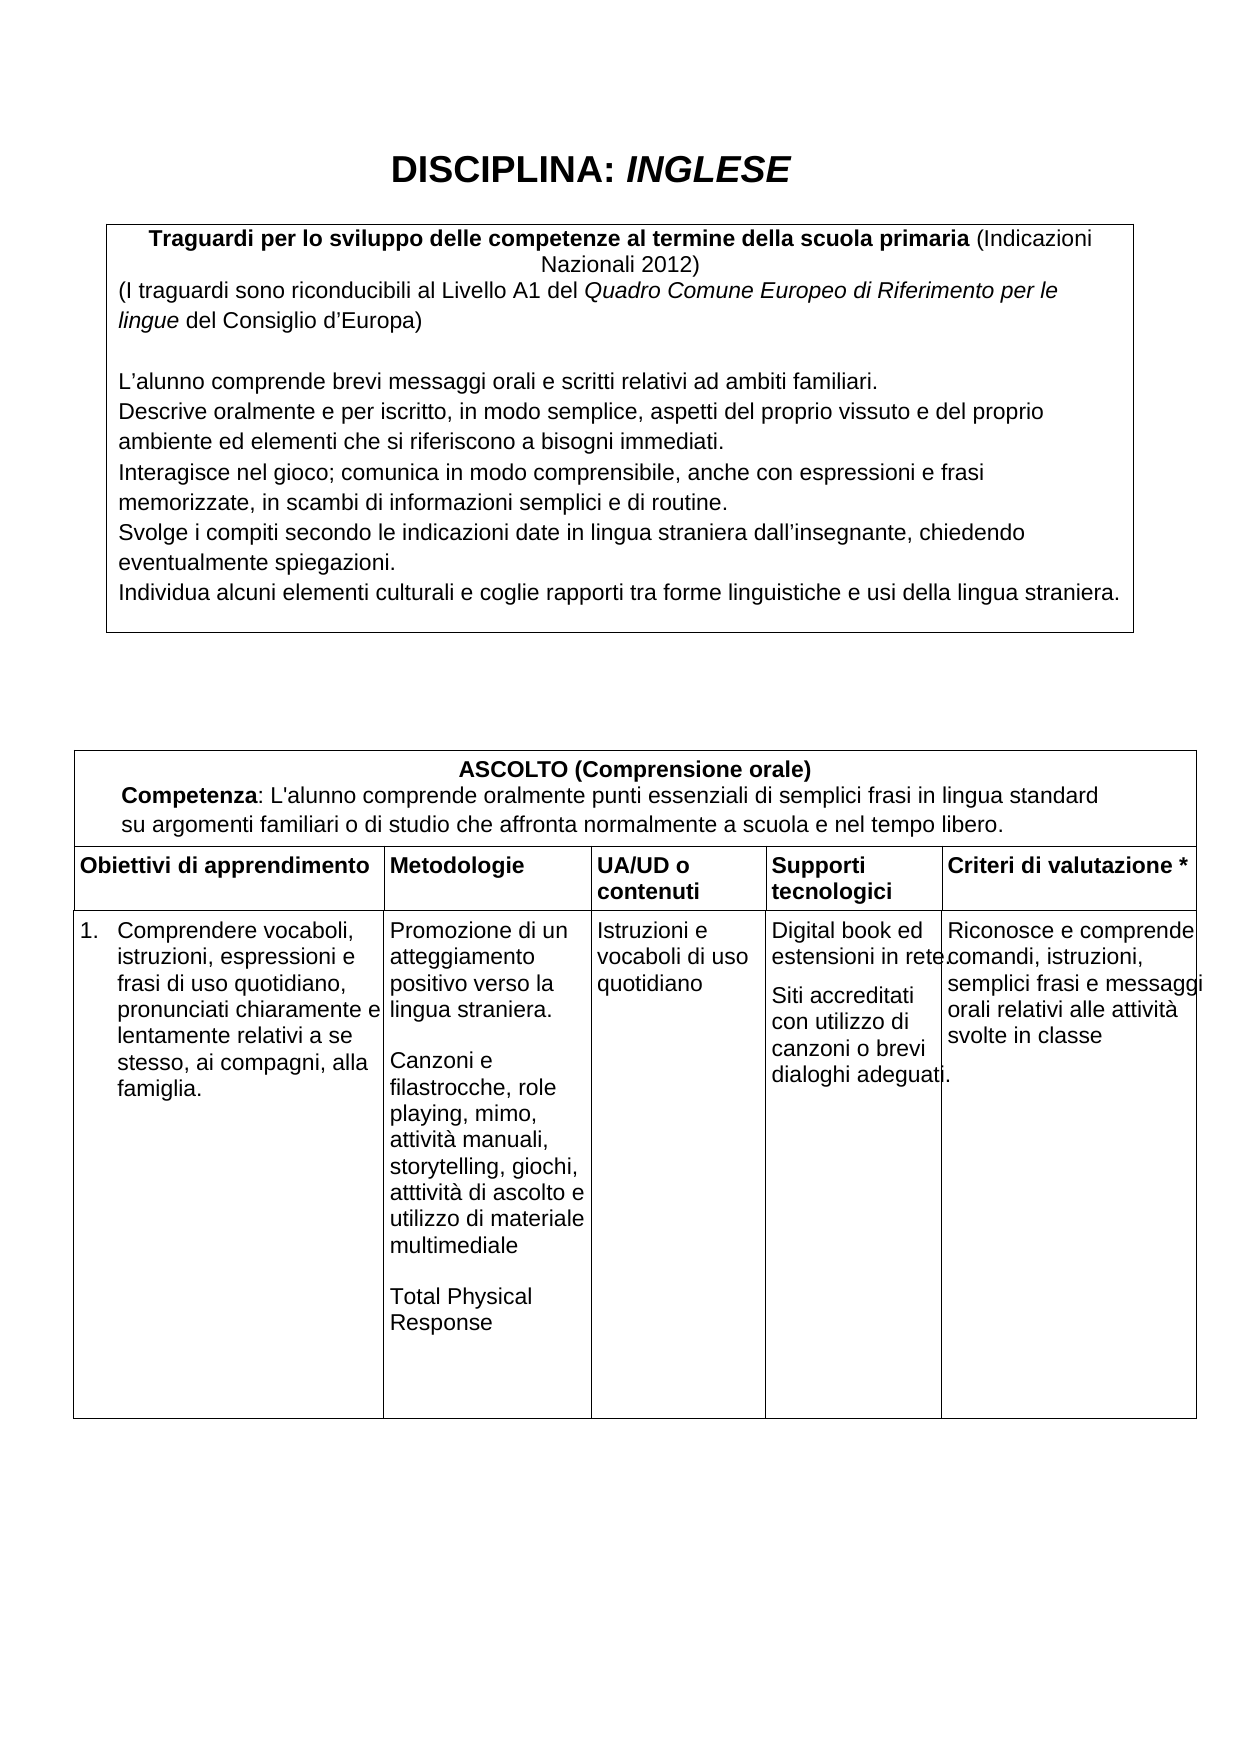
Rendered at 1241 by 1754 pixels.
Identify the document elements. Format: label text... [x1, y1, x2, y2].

table_cell Obiettivi di apprendimento [75, 847, 384, 910]
table_cell Riconosce e comprende comandi, istruzioni, semplici frasi e messaggi orali relativi alle attività svolte in classe [942, 911, 1196, 1418]
table_header Traguardi per lo sviluppo delle competenze al termine della scuola primaria (Indicazioni Nazionali 2012) (I traguardi sono riconducibili al Livello A1 del Quadro Comune Europeo di Riferimento per le lingue del Consiglio d’Europa) L’alunno comprende brevi messaggi orali e scritti relativi ad ambiti familiari. Descrive oralmente e per iscritto, in modo semplice, aspetti del proprio vissuto e del proprio ambiente ed elementi che si riferiscono a bisogni immediati. Interagisce nel gioco; comunica in modo comprensibile, anche con espressioni e frasi memorizzate, in scambi di informazioni semplici e di routine. Svolge i compiti secondo le indicazioni date in lingua straniera dall’insegnante, chiedendo eventualmente spiegazioni. Individua alcuni elementi culturali e coglie rapporti tra forme linguistiche e usi della lingua straniera. [107, 225, 1133, 632]
table_cell Digital book ed estensioni in rete. Siti accreditati con utilizzo di canzoni o brevi dialoghi adeguati. [766, 911, 941, 1418]
text DISCIPLINA: INGLESE [59, 148, 1122, 191]
table_cell Comprendere vocaboli, istruzioni, espressioni e frasi di uso quotidiano, pronunciati chiaramente e lentamente relativi a se stesso, ai compagni, alla famiglia. [74, 911, 383, 1418]
table_cell Istruzioni e vocaboli di uso quotidiano [592, 911, 765, 1418]
table_cell Metodologie [385, 847, 591, 910]
table_cell Supporti tecnologici [767, 847, 942, 910]
table_cell Criteri di valutazione * [943, 847, 1196, 910]
table_cell UA/UD o contenuti [592, 847, 766, 910]
table_header ASCOLTO (Comprensione orale) Competenza: L'alunno comprende oralmente punti essenziali di semplici frasi in lingua standard su argomenti familiari o di studio che affronta normalmente a scuola e nel tempo libero. [75, 751, 1196, 846]
